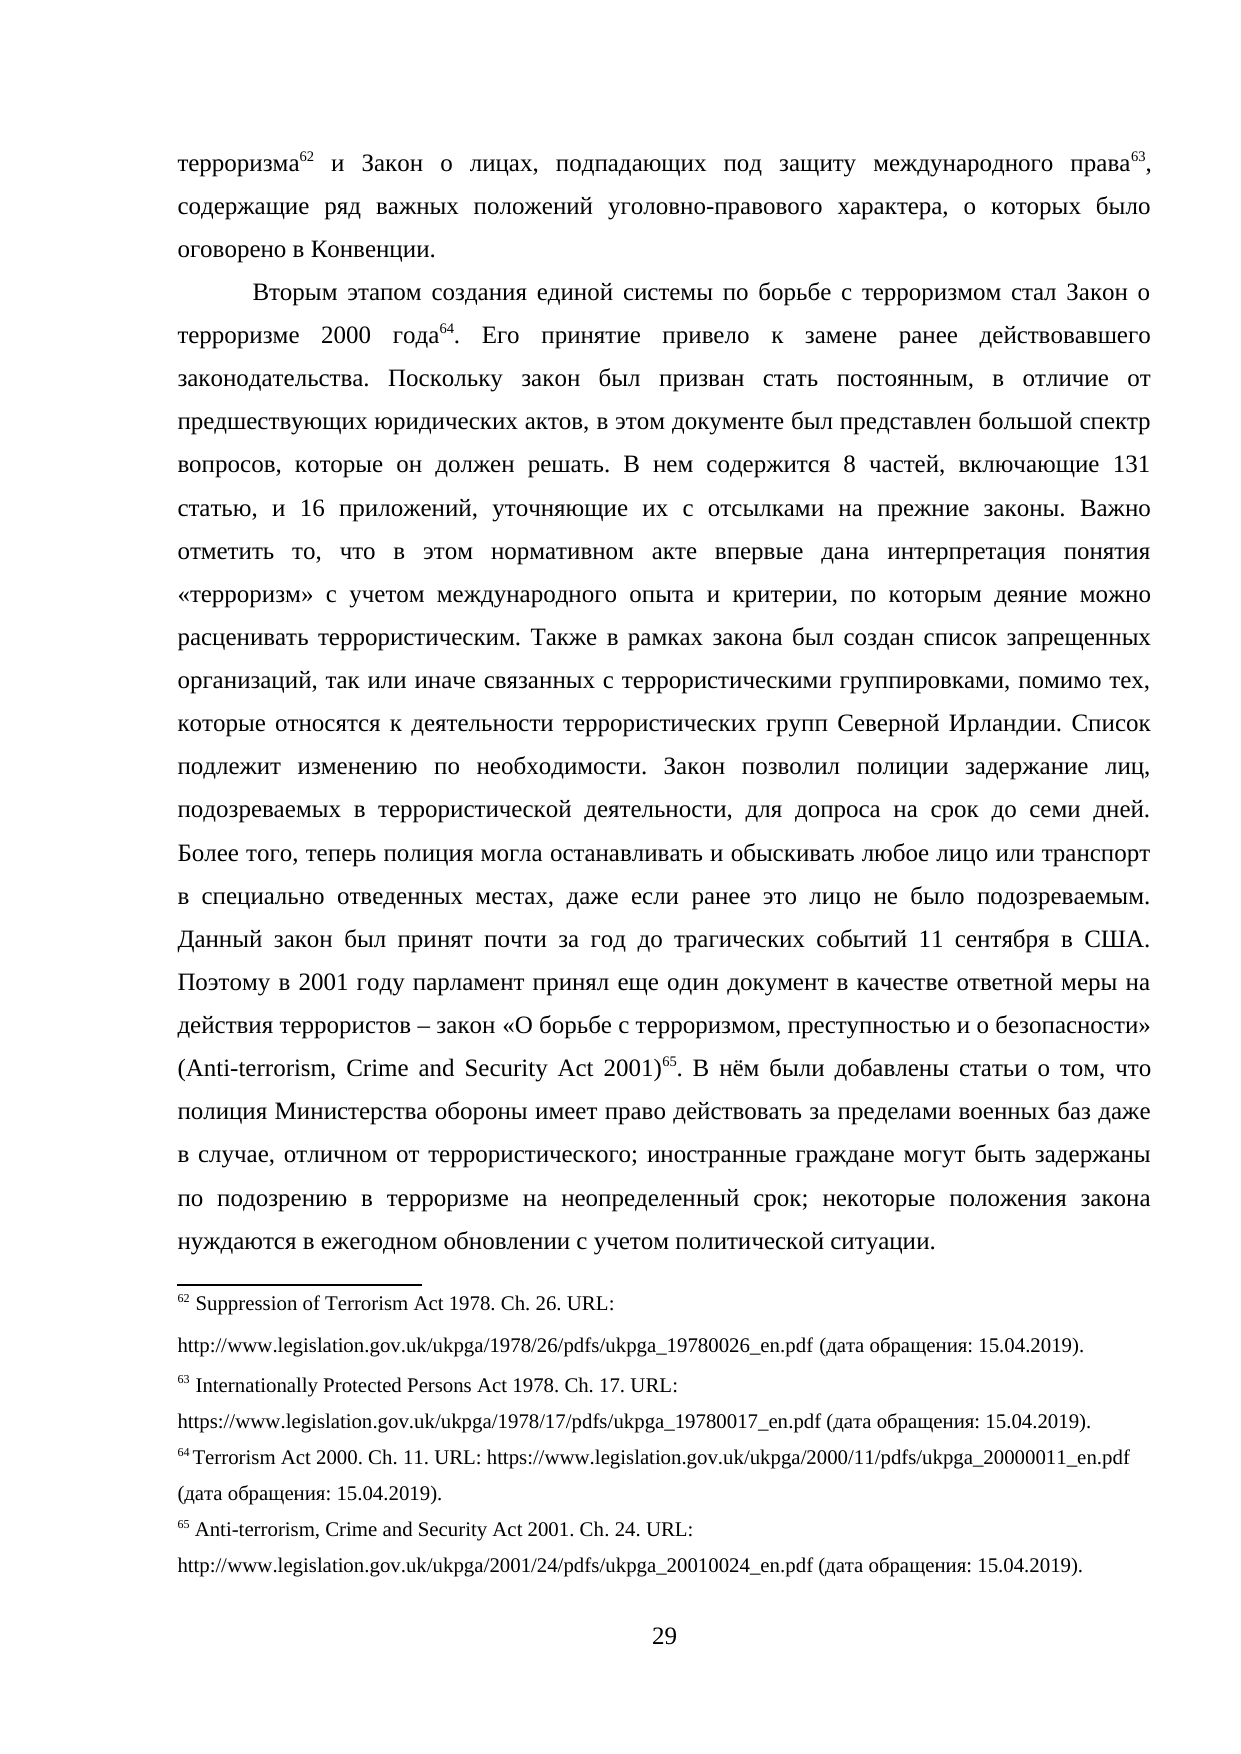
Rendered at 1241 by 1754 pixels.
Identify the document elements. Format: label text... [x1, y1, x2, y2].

text Вторым этапом создания единой системы по борьбе с терроризмом стал Закон о терроризме 2000 года. Его принятие привело к замене ранее действовавшего законодательства. Поскольку закон был призван стать постоянным, в отличие от предшествующих юридических актов, в этом документе был представлен большой спектр вопросов, которые он должен решать. В нем содержится 8 частей, включающие 131 статью, и 16 приложений, уточняющие их с отсылками на прежние законы. Важно отметить то, что в этом нормативном акте впервые дана интерпретация понятия «терроризм» с учетом международного опыта и критерии, по которым деяние можно расценивать террористическим. Также в рамках закона был создан список запрещенных организаций, так или иначе связанных с террористическими группировками, помимо тех, которые относятся к деятельности террористических групп Северной Ирландии. Список подлежит изменению по необходимости. Закон позволил полиции задержание лиц, подозреваемых в террористической деятельности, для допроса на срок до семи дней. Более того, теперь полиция могла останавливать и обыскивать любое лицо или транспорт в специально отведенных местах, даже если ранее это лицо не было подозреваемым. Данный закон был принят почти за год до трагических событий 11 сентября в США. Поэтому в 2001 году парламент принял еще один документ в качестве ответной меры на действия террористов – закон «О борьбе с терроризмом, преступностью и о безопасности» (Anti-terrorism, Crime and Security Act 2001). В нём были добавлены статьи о том, что полиция Министерства обороны имеет право действовать за пределами военных баз даже в случае, отличном от террористического; иностранные граждане могут быть задержаны по подозрению в терроризме на неопределенный срок; некоторые положения закона нуждаются в ежегодном обновлении с учетом политической ситуации. [177, 277, 1152, 1254]
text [177, 148, 1152, 263]
